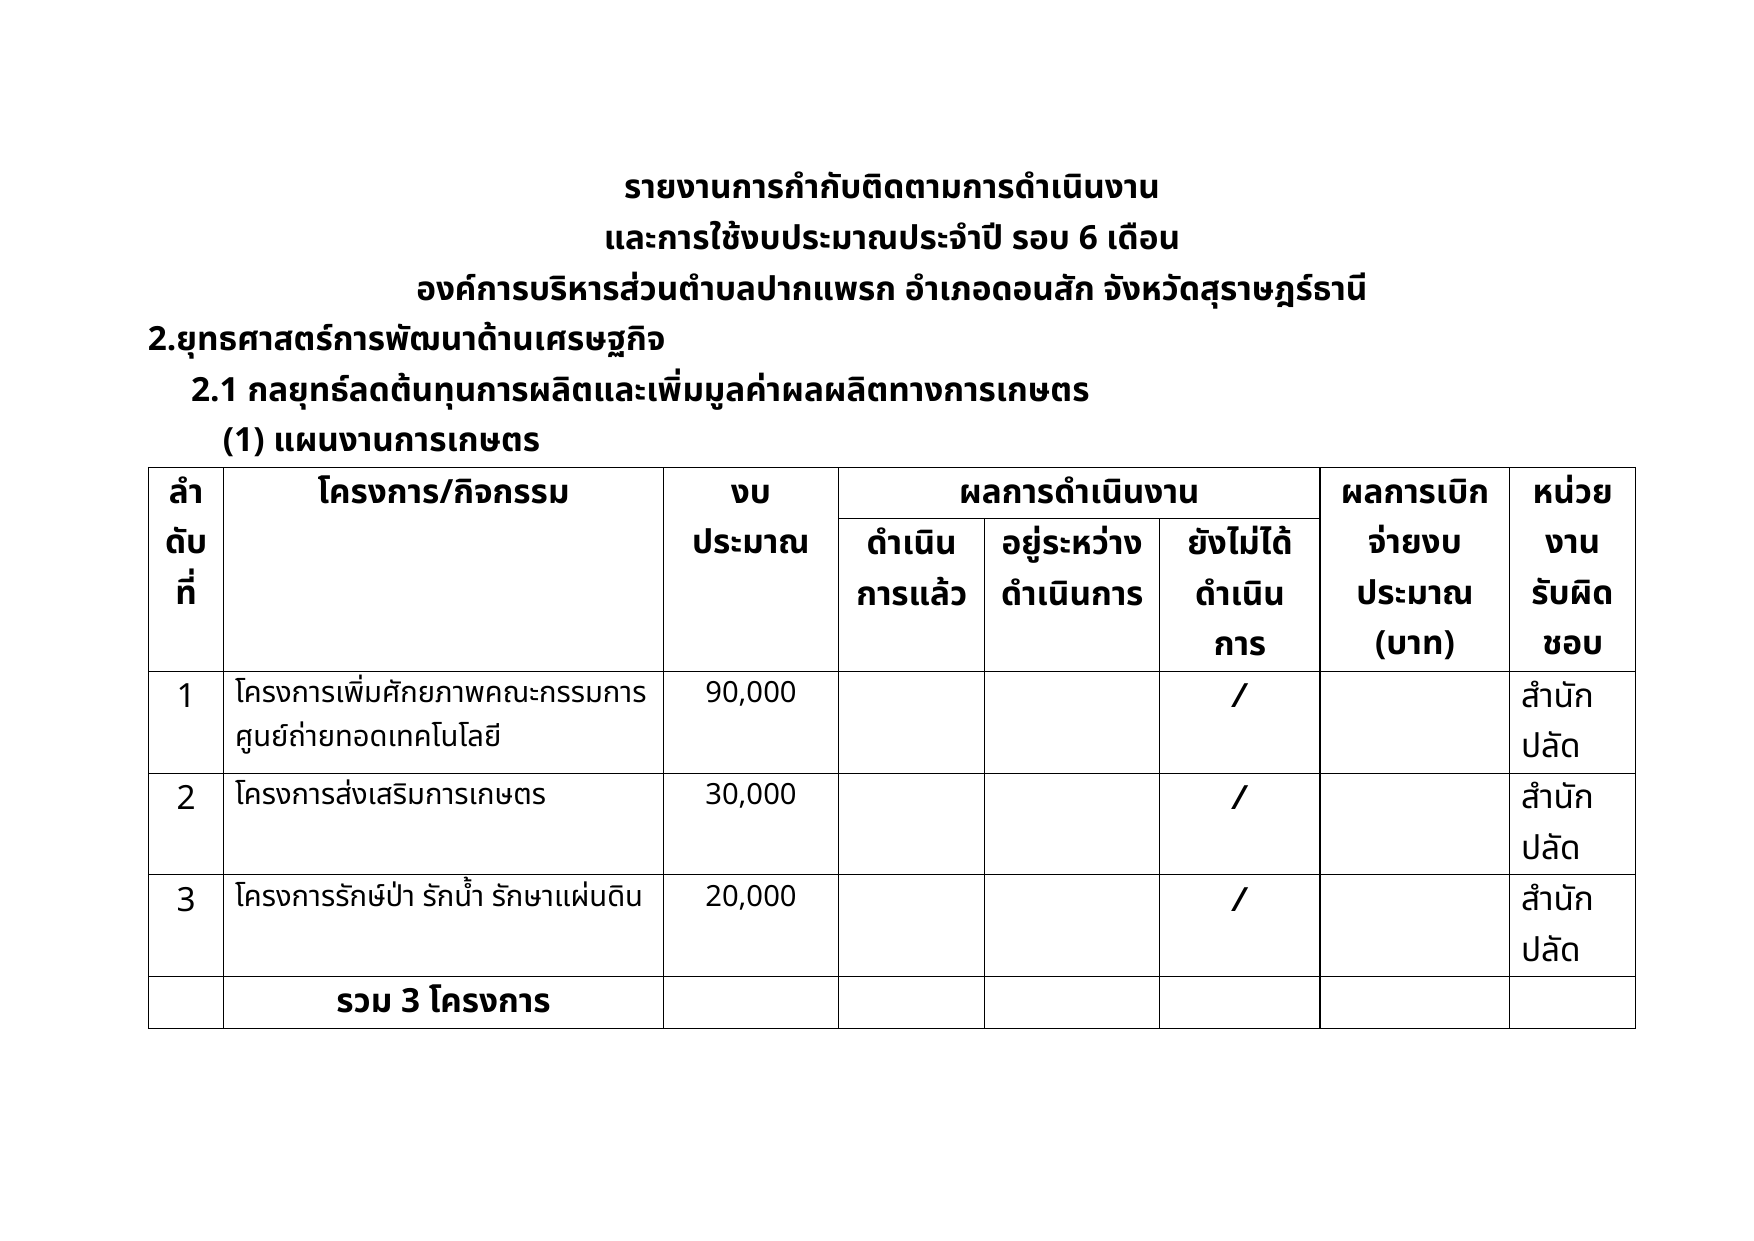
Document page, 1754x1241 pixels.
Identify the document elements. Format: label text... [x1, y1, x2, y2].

table_header ลำดับที่ [149, 468, 223, 671]
table_cell [1321, 977, 1509, 1028]
table_cell [1510, 977, 1635, 1028]
table_cell 90,000 [664, 672, 838, 772]
table_cell ⁄ [1160, 875, 1319, 976]
table_cell [664, 977, 838, 1028]
table_cell [1321, 774, 1509, 874]
table_cell โครงการส่งเสริมการเกษตร [224, 774, 663, 874]
table_cell [839, 977, 984, 1028]
text (1) แผนงานการเกษตร [148, 416, 1636, 467]
text รายงานการกำกับติดตามการดำเนินงาน [148, 163, 1636, 214]
table_cell สำนักปลัด [1510, 774, 1635, 874]
table_cell 3 [149, 875, 223, 976]
table_header ผลการดำเนินงาน [839, 468, 1319, 518]
text 2.ยุทธศาสตร์การพัฒนาด้านเศรษฐกิจ [148, 315, 1636, 366]
table_header งบประมาณ [664, 468, 838, 671]
table_cell [985, 774, 1159, 874]
table_header โครงการ/กิจกรรม [224, 468, 663, 671]
table_cell [985, 672, 1159, 772]
table_cell 1 [149, 672, 223, 772]
table_header ผลการเบิกจ่ายงบประมาณ (บาท) [1321, 468, 1509, 671]
table_cell [149, 977, 223, 1028]
table_cell ยังไม่ได้ดำเนินการ [1160, 519, 1319, 671]
table_cell สำนักปลัด [1510, 875, 1635, 976]
table_cell [839, 875, 984, 976]
table_cell โครงการรักษ์ป่า รักน้ำ รักษาแผ่นดิน [224, 875, 663, 976]
table_cell อยู่ระหว่างดำเนินการ [985, 519, 1159, 671]
text และการใช้งบประมาณประจำปี รอบ 6 เดือน [148, 214, 1636, 264]
table_cell [839, 672, 984, 772]
table_cell [985, 977, 1159, 1028]
table_cell รวม 3 โครงการ [224, 977, 663, 1028]
table_cell [985, 875, 1159, 976]
table_cell สำนักปลัด [1510, 672, 1635, 772]
table_cell ดำเนินการแล้ว [839, 519, 984, 671]
text องค์การบริหารส่วนตำบลปากแพรก อำเภอดอนสัก จังหวัดสุราษฎร์ธานี [148, 264, 1636, 315]
table_cell โครงการเพิ่มศักยภาพคณะกรรมการศูนย์ถ่ายทอดเทคโนโลยี [224, 672, 663, 772]
table_cell [1321, 672, 1509, 772]
table_cell [1160, 977, 1319, 1028]
table_header หน่วยงาน รับผิดชอบ [1510, 468, 1635, 671]
table_cell ⁄ [1160, 672, 1319, 772]
table_cell [1321, 875, 1509, 976]
table_cell 20,000 [664, 875, 838, 976]
table_cell ⁄ [1160, 774, 1319, 874]
text 2.1 กลยุทธ์ลดต้นทุนการผลิตและเพิ่มมูลค่าผลผลิตทางการเกษตร [148, 366, 1636, 416]
table_cell 30,000 [664, 774, 838, 874]
table_cell 2 [149, 774, 223, 874]
table_cell [839, 774, 984, 874]
